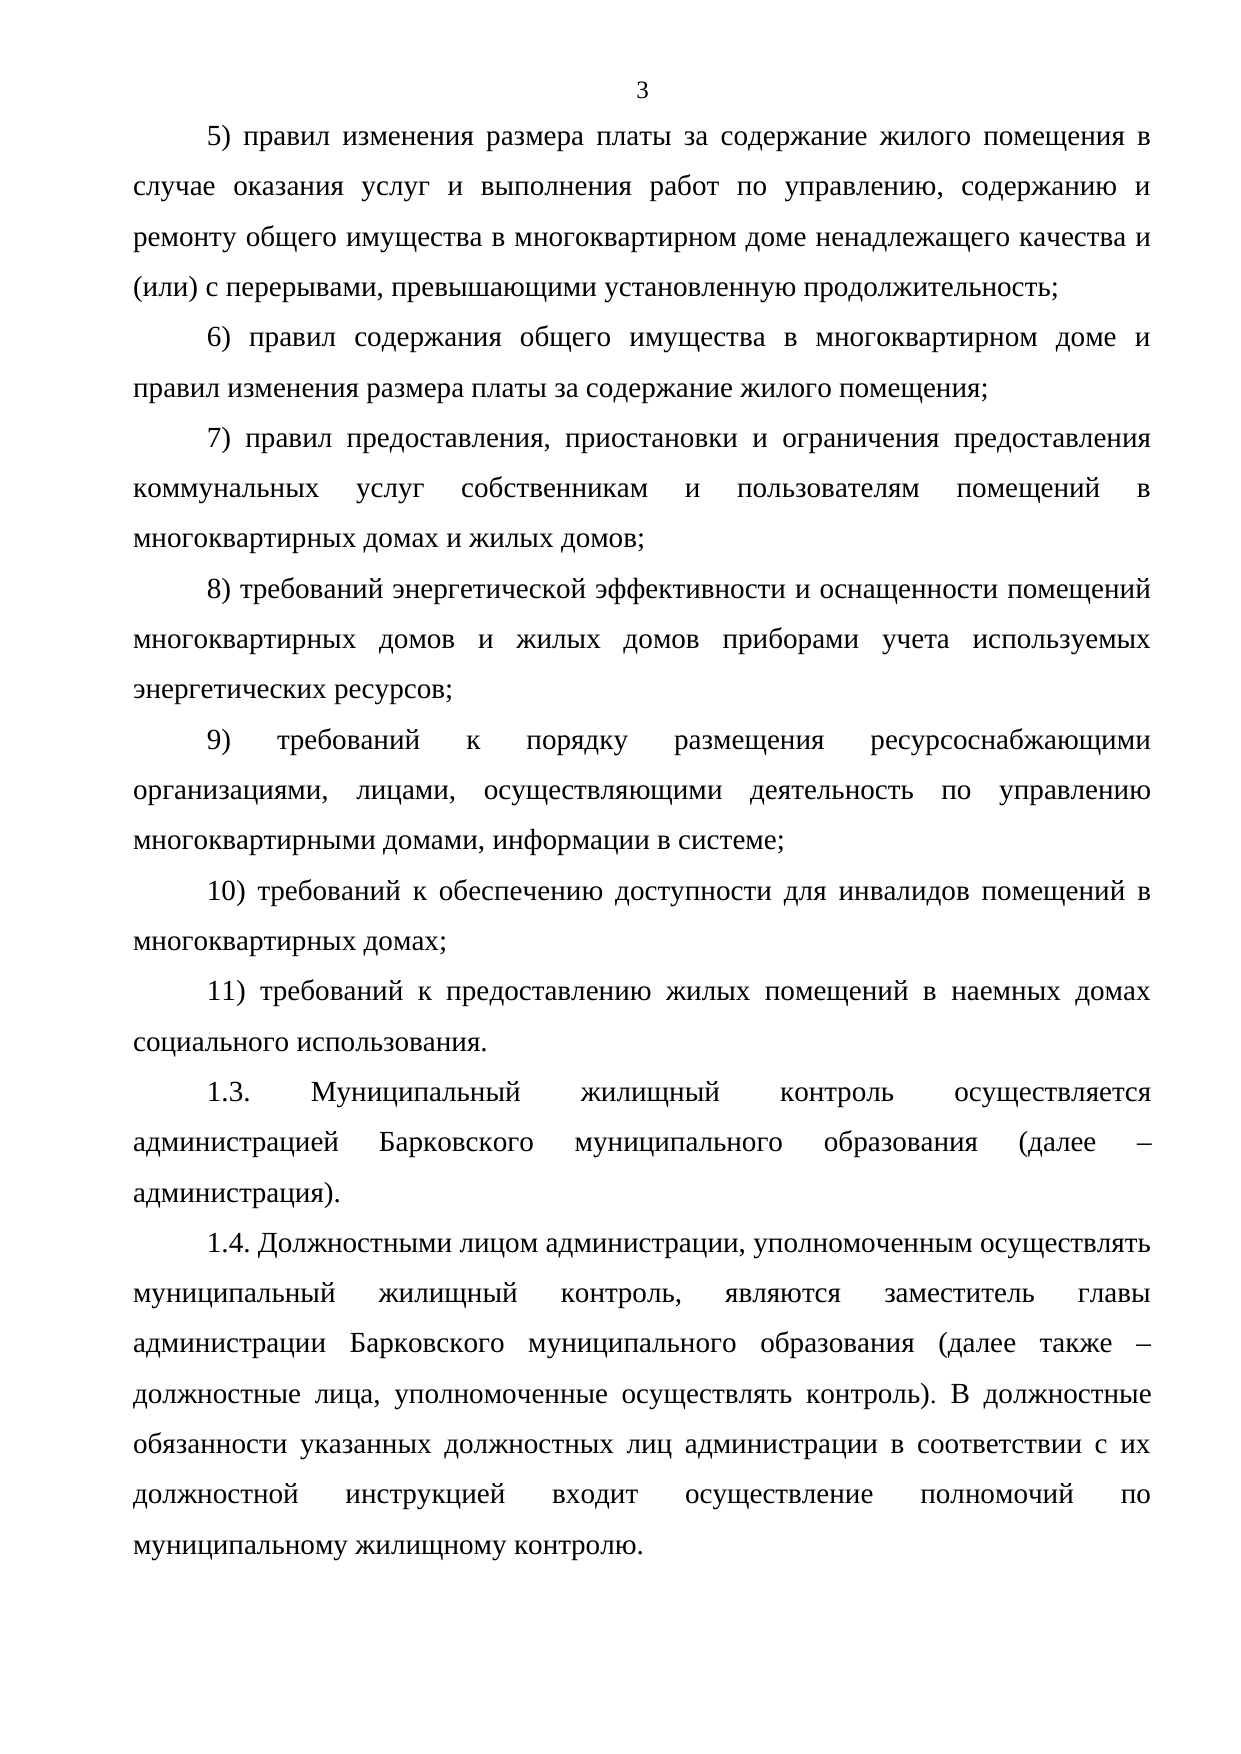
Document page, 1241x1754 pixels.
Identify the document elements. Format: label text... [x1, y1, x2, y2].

text 5) правил изменения размера платы за содержание жилого помещения в случае оказания услуг и выполнения работ по управлению, содержанию и ремонту общего имущества в многоквартирном доме ненадлежащего качества и (или) с перерывами, превышающими установленную продолжительность; [133, 118, 1152, 303]
text 7) правил предоставления, приостановки и ограничения предоставления коммунальных услуг собственникам и пользователям помещений в многоквартирных домах и жилых домов; [133, 420, 1152, 554]
text 1.3. Муниципальный жилищный контроль осуществляется администрацией Барковского муниципального образования (далее – администрация). [133, 1074, 1152, 1208]
text 11) требований к предоставлению жилых помещений в наемных домах социального использования. [133, 973, 1152, 1057]
text 1.4. Должностными лицом администрации, уполномоченным осуществлять муниципальный жилищный контроль, являются заместитель главы администрации Барковского муниципального образования (далее также – должностные лица, уполномоченные осуществлять контроль). В должностные обязанности указанных должностных лиц администрации в соответствии с их должностной инструкцией входит осуществление полномочий по муниципальному жилищному контролю. [133, 1225, 1152, 1560]
text 10) требований к обеспечению доступности для инвалидов помещений в многоквартирных домах; [133, 873, 1152, 957]
text 9) требований к порядку размещения ресурсоснабжающими организациями, лицами, осуществляющими деятельность по управлению многоквартирными домами, информации в системе; [133, 722, 1152, 856]
text 6) правил содержания общего имущества в многоквартирном доме и правил изменения размера платы за содержание жилого помещения; [133, 319, 1152, 403]
text 8) требований энергетической эффективности и оснащенности помещений многоквартирных домов и жилых домов приборами учета используемых энергетических ресурсов; [133, 571, 1152, 705]
